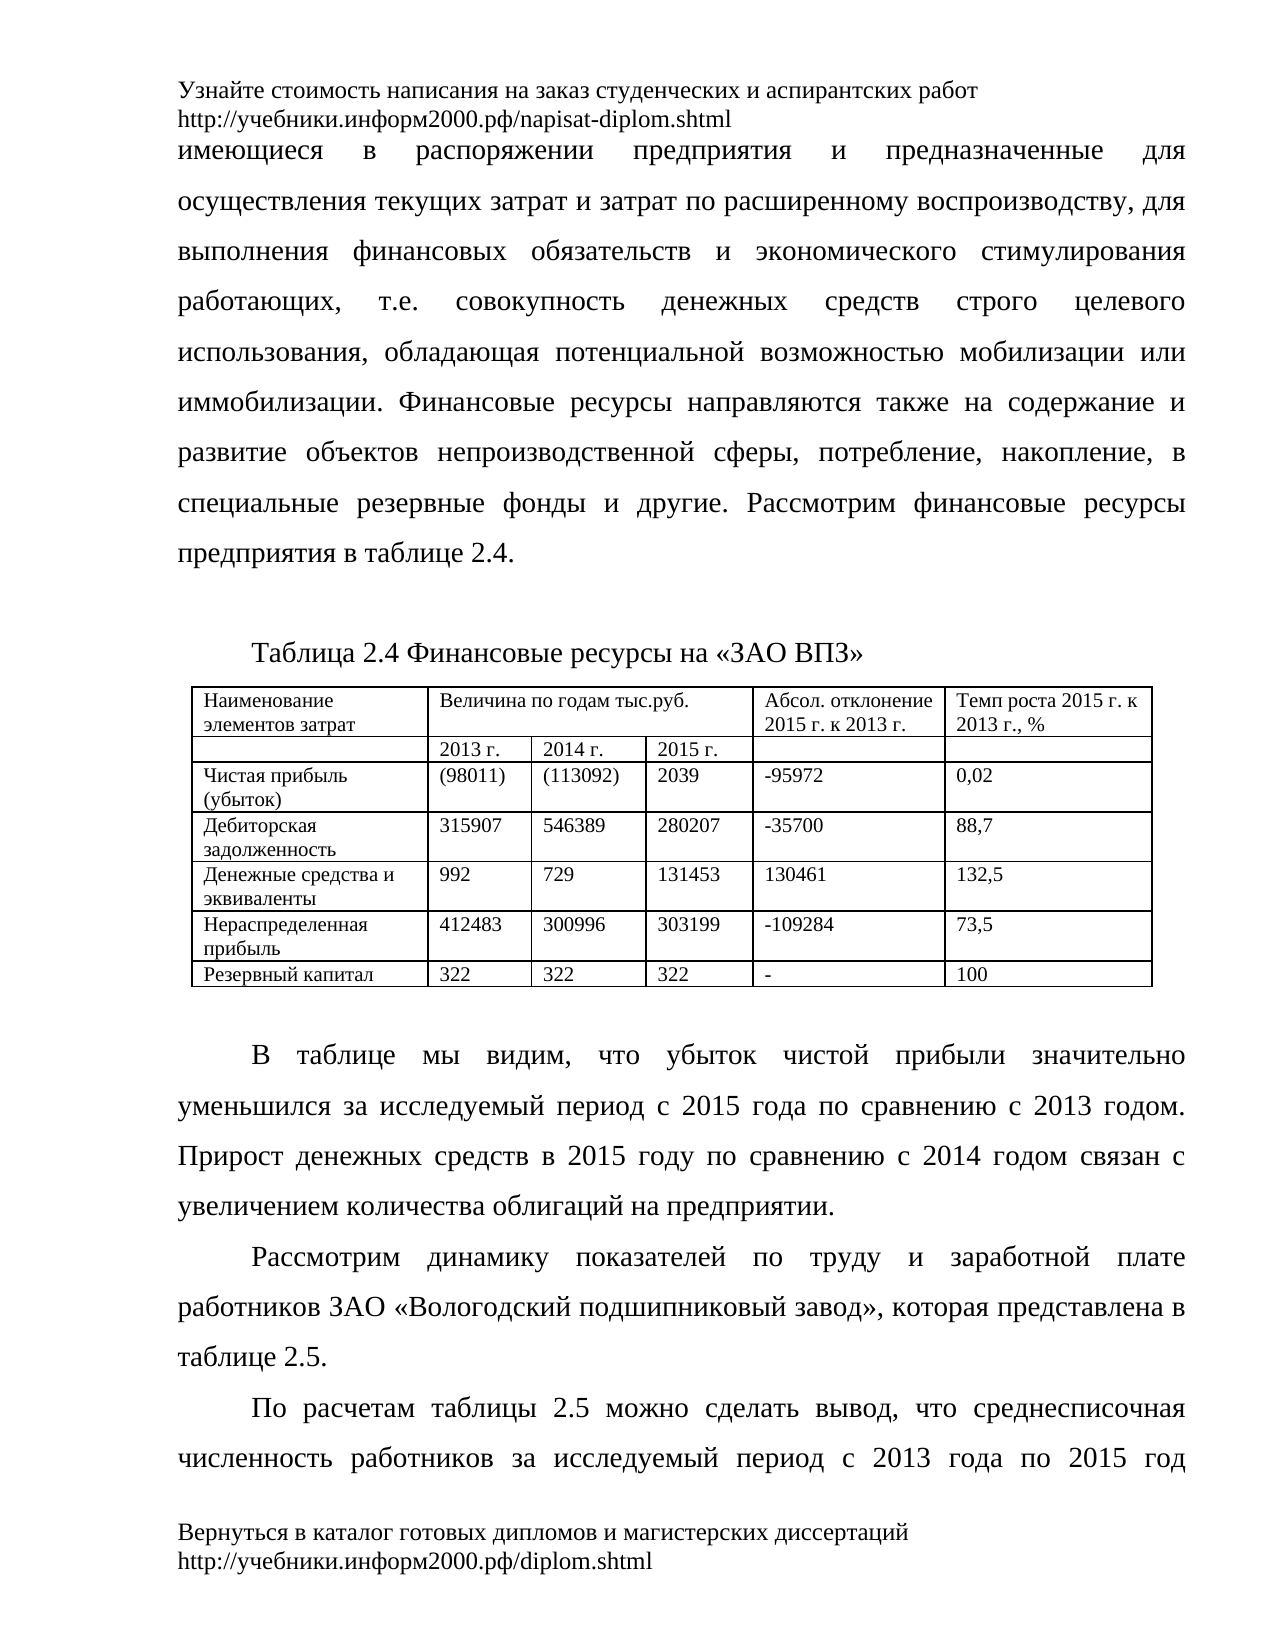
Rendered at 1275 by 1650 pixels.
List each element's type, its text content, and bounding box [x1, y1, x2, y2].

table_cell 546389 [532, 813, 645, 861]
table_cell Чистая прибыль (убыток) [193, 763, 427, 811]
table_cell -95972 [754, 763, 944, 811]
table_cell 322 [532, 962, 645, 986]
table_cell 412483 [429, 912, 531, 960]
table_cell - [754, 962, 944, 986]
table_cell -35700 [754, 813, 944, 861]
table_cell Нераспределенная прибыль [193, 912, 427, 960]
table_header Абсол. отклонение 2015 г. к 2013 г. [754, 688, 944, 736]
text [177, 1390, 1186, 1473]
table_cell 280207 [647, 813, 752, 861]
table_cell Дебиторская задолженность [193, 813, 427, 861]
table_cell 131453 [647, 862, 752, 910]
table_cell Резервный капитал [193, 962, 427, 986]
table_cell 100 [946, 962, 1151, 986]
table_header Наименование элементов затрат [193, 688, 427, 736]
table_cell 2039 [647, 763, 752, 811]
table_cell 2014 г. [532, 737, 645, 761]
table_header Величина по годам тыс.руб. [429, 688, 752, 736]
table_cell 132,5 [946, 862, 1151, 910]
table_cell 73,5 [946, 912, 1151, 960]
table_cell (98011) [429, 763, 531, 811]
table_cell 130461 [754, 862, 944, 910]
table_cell 322 [647, 962, 752, 986]
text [177, 132, 1186, 568]
table_cell 322 [429, 962, 531, 986]
table_cell 88,7 [946, 813, 1151, 861]
table_cell 303199 [647, 912, 752, 960]
table_cell [754, 737, 944, 761]
table_cell Денежные средства и эквиваленты [193, 862, 427, 910]
text Таблица 2.4 Финансовые ресурсы на «ЗАО ВПЗ» [177, 636, 1186, 669]
table_cell 0,02 [946, 763, 1151, 811]
table_cell 2013 г. [429, 737, 531, 761]
table_cell [193, 737, 427, 761]
table_cell [946, 737, 1151, 761]
table_cell 315907 [429, 813, 531, 861]
table_cell 992 [429, 862, 531, 910]
table_cell -109284 [754, 912, 944, 960]
table_cell 729 [532, 862, 645, 910]
table_cell (113092) [532, 763, 645, 811]
table_cell 300996 [532, 912, 645, 960]
table_cell 2015 г. [647, 737, 752, 761]
text В таблице мы видим, что убыток чистой прибыли значительно уменьшился за исследуемый период с 2015 года по сравнению с 2013 годом. Прирост денежных средств в 2015 году по сравнению с 2014 годом связан с увеличением количества облигаций на предприятии. [177, 1037, 1186, 1222]
text Рассмотрим динамику показателей по труду и заработной плате работников ЗАО «Вологодский подшипниковый завод», которая представлена в таблице 2.5. [177, 1239, 1186, 1373]
table_header Темп роста 2015 г. к 2013 г., % [946, 688, 1151, 736]
